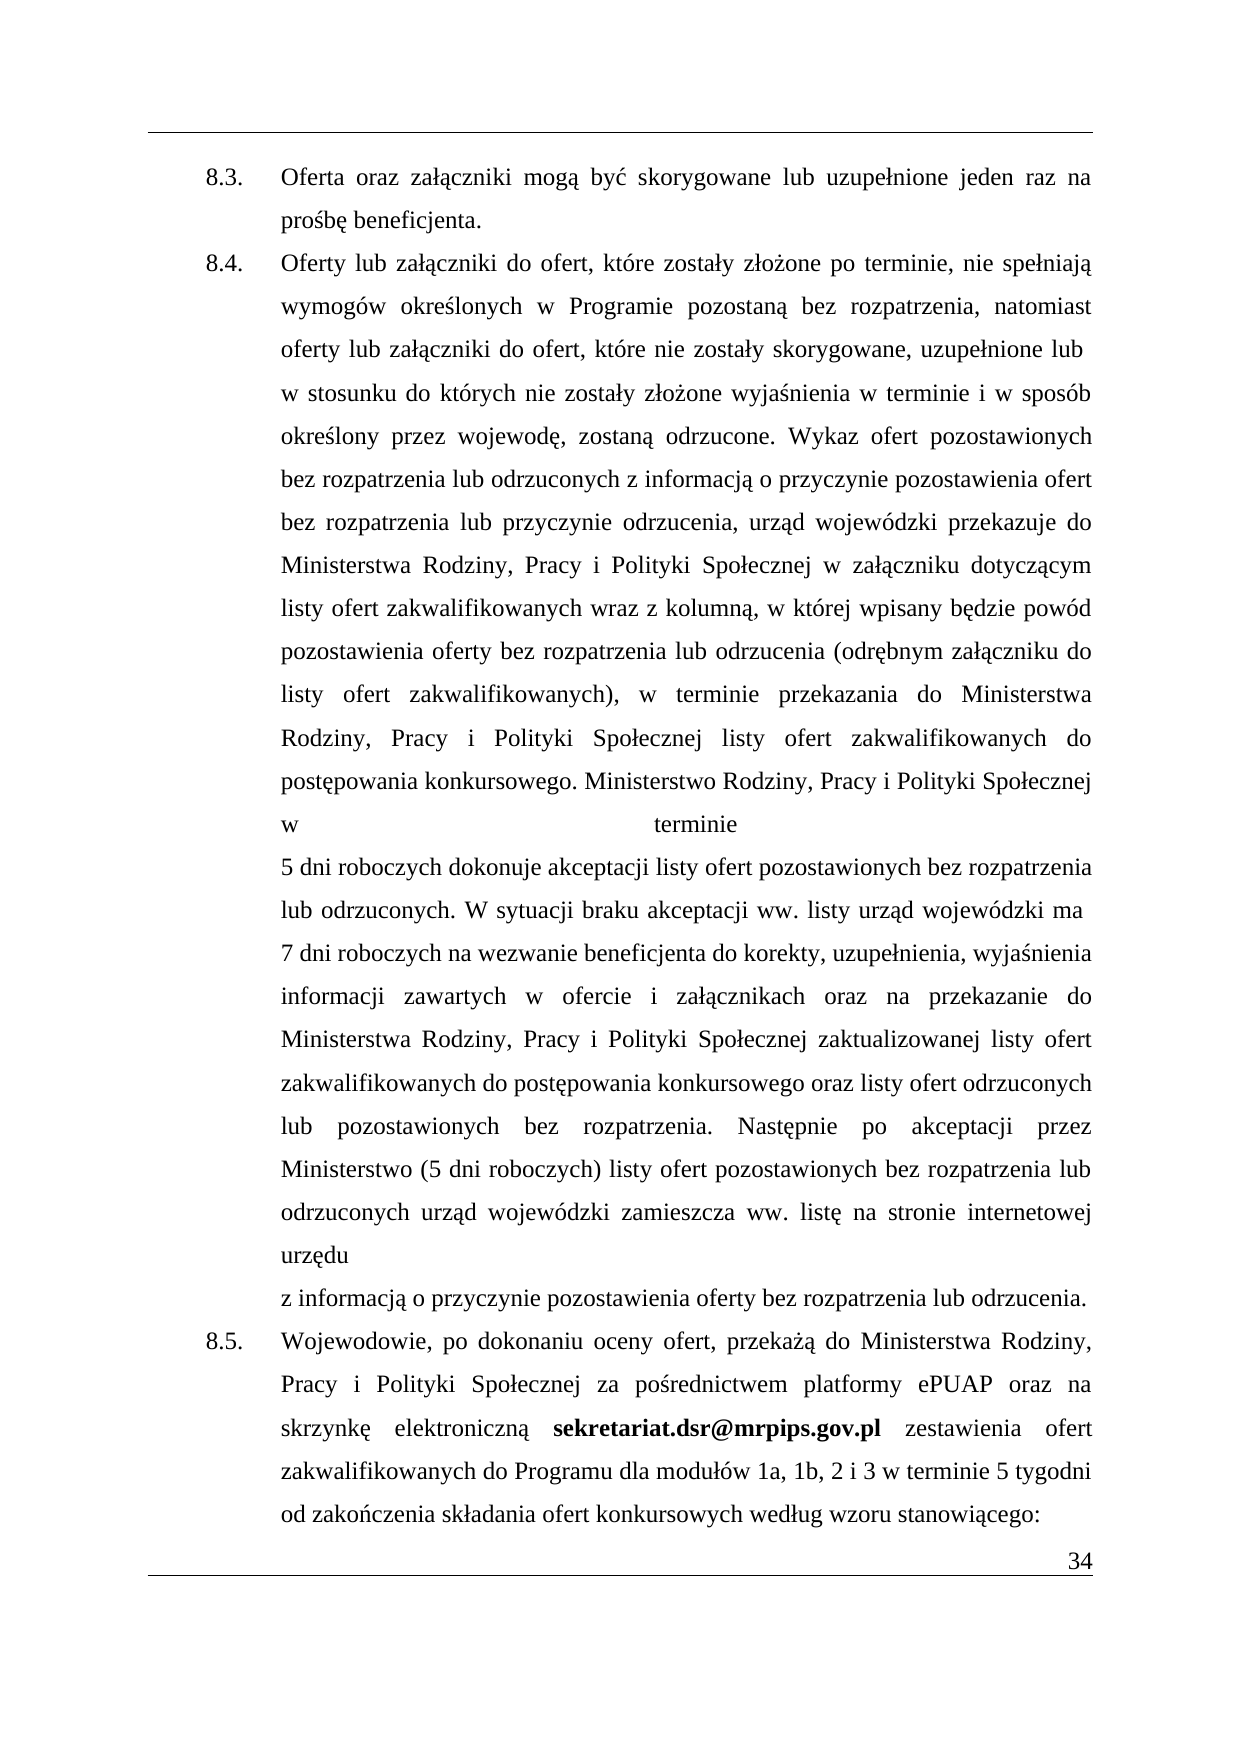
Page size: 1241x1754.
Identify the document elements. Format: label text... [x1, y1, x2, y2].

subtitle Oferta oraz załączniki mogą być skorygowane lub uzupełnione jeden raz na prośbę beneficjenta. [206, 162, 1092, 234]
subtitle Wojewodowie, po dokonaniu oceny ofert, przekażą do Ministerstwa Rodziny, Pracy i Polityki Społecznej za pośrednictwem platformy ePUAP oraz na skrzynkę elektroniczną sekretariat.dsr@mrpips.gov.pl zestawienia ofert zakwalifikowanych do Programu dla modułów 1a, 1b, 2 i 3 w terminie 5 tygodni od zakończenia składania ofert konkursowych według wzoru stanowiącego: [206, 1326, 1092, 1528]
subtitle Oferty lub załączniki do ofert, które zostały złożone po terminie, nie spełniają wymogów określonych w Programie pozostaną bez rozpatrzenia, natomiast oferty lub załączniki do ofert, które nie zostały skorygowane, uzupełnione lub w stosunku do których nie zostały złożone wyjaśnienia w terminie i w sposób określony przez wojewodę, zostaną odrzucone. Wykaz ofert pozostawionych bez rozpatrzenia lub odrzuconych z informacją o przyczynie pozostawienia ofert bez rozpatrzenia lub przyczynie odrzucenia, urząd wojewódzki przekazuje do Ministerstwa Rodziny, Pracy i Polityki Społecznej w załączniku dotyczącym listy ofert zakwalifikowanych wraz z kolumną, w której wpisany będzie powód pozostawienia oferty bez rozpatrzenia lub odrzucenia (odrębnym załączniku do listy ofert zakwalifikowanych), w terminie przekazania do Ministerstwa Rodziny, Pracy i Polityki Społecznej listy ofert zakwalifikowanych do postępowania konkursowego. Ministerstwo Rodziny, Pracy i Polityki Społecznej w terminie 5 dni roboczych dokonuje akceptacji listy ofert pozostawionych bez rozpatrzenia lub odrzuconych. W sytuacji braku akceptacji ww. listy urząd wojewódzki ma 7 dni roboczych na wezwanie beneficjenta do korekty, uzupełnienia, wyjaśnienia informacji zawartych w ofercie i załącznikach oraz na przekazanie do Ministerstwa Rodziny, Pracy i Polityki Społecznej zaktualizowanej listy ofert zakwalifikowanych do postępowania konkursowego oraz listy ofert odrzuconych lub pozostawionych bez rozpatrzenia. Następnie po akceptacji przez Ministerstwo (5 dni roboczych) listy ofert pozostawionych bez rozpatrzenia lub odrzuconych urząd wojewódzki zamieszcza ww. listę na stronie internetowej urzędu z informacją o przyczynie pozostawienia oferty bez rozpatrzenia lub odrzucenia. [206, 248, 1092, 1312]
